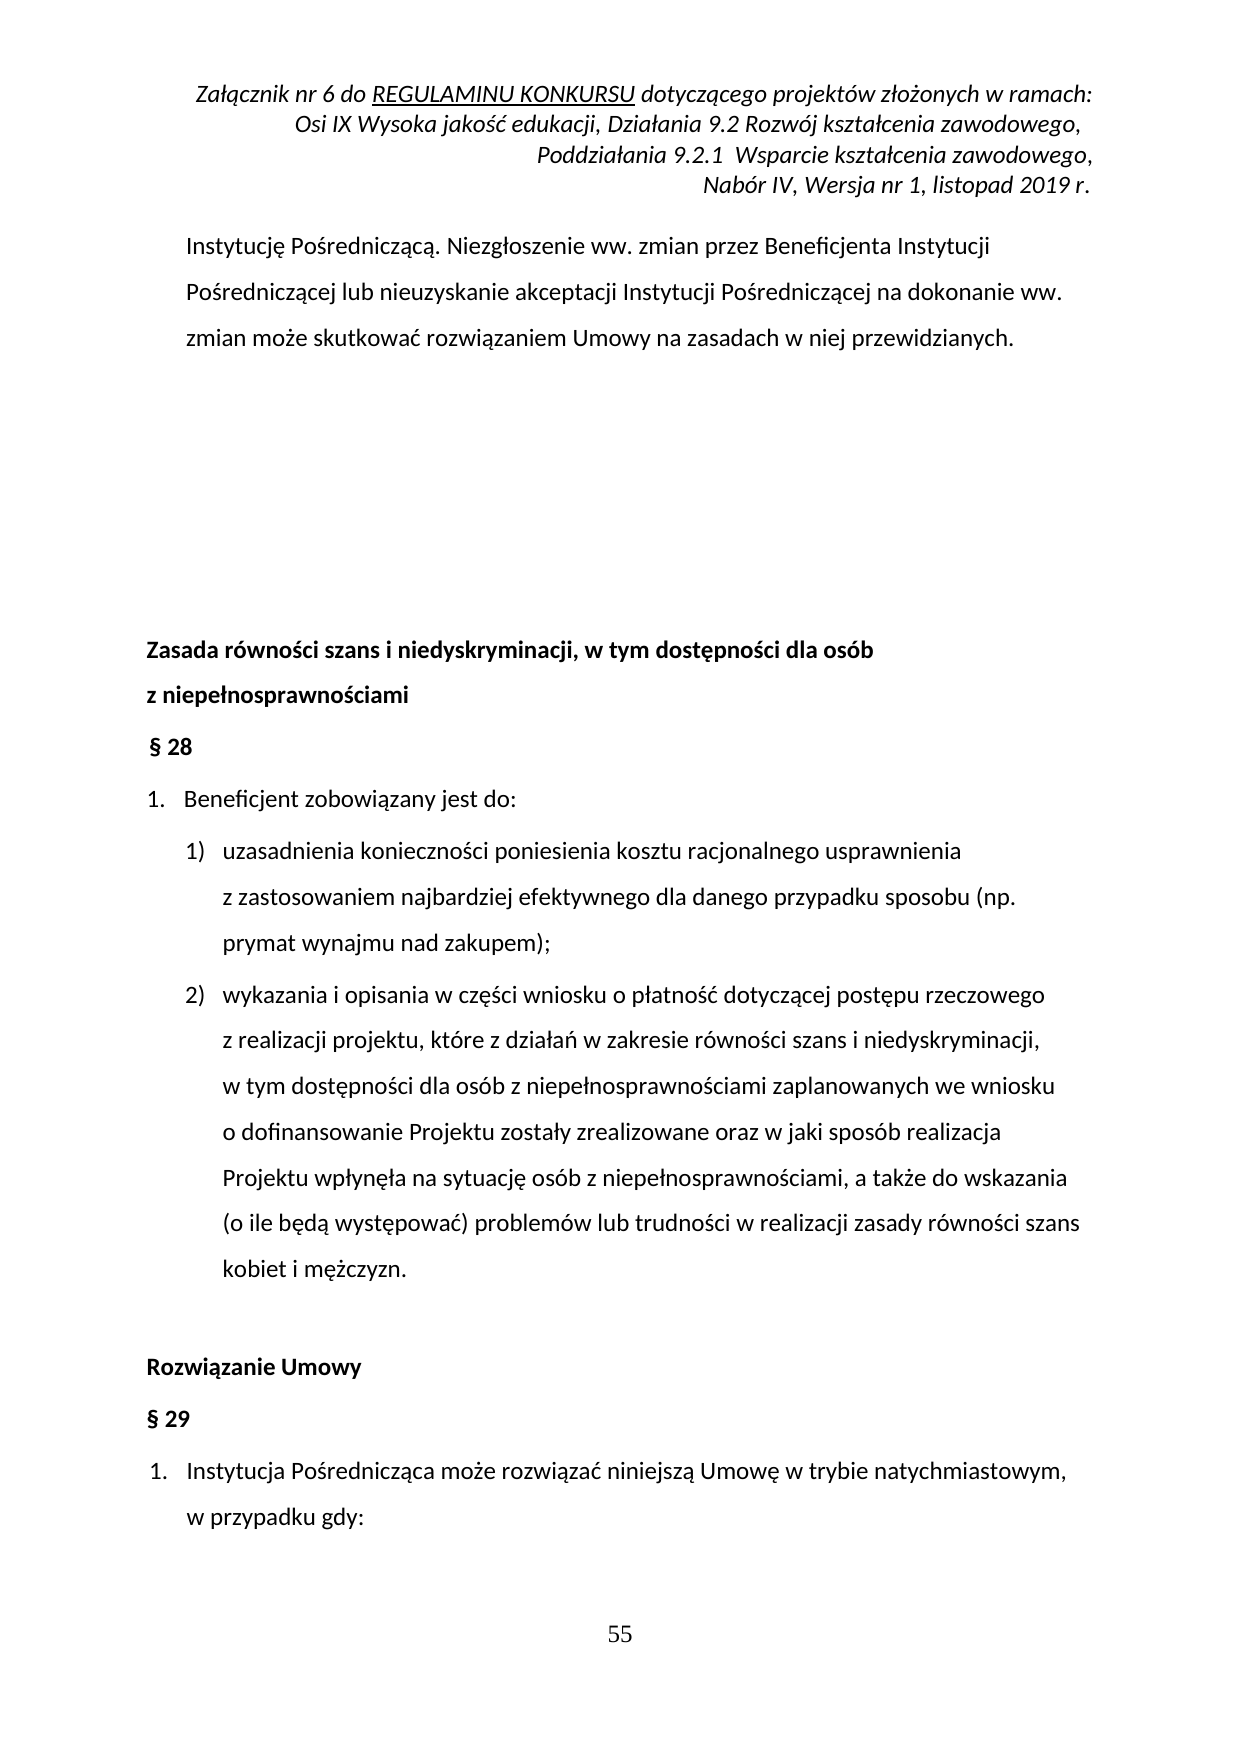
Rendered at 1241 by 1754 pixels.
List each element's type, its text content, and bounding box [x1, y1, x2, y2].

list uzasadnienia konieczności poniesienia kosztu racjonalnego usprawnienia z zastosowaniem najbardziej efektywnego dla danego przypadku sposobu (np. prymat wynajmu nad zakupem); [185, 836, 1093, 957]
list wykazania i opisania w części wniosku o płatność dotyczącej postępu rzeczowego z realizacji projektu, które z działań w zakresie równości szans i niedyskryminacji, w tym dostępności dla osób z niepełnosprawnościami zaplanowanych we wniosku o dofinansowanie Projektu zostały zrealizowane oraz w jaki sposób realizacja Projektu wpłynęła na sytuację osób z niepełnosprawnościami, a także do wskazania (o ile będą występować) problemów lub trudności w realizacji zasady równości szans kobiet i mężczyzn. [185, 979, 1093, 1284]
list Beneficjent zobowiązany jest do: [146, 783, 1093, 814]
text Zasada równości szans i niedyskryminacji, w tym dostępności dla osób z niepełnosprawnościami [146, 634, 1093, 710]
text § 29 [146, 1403, 1095, 1433]
list Instytucja Pośrednicząca może rozwiązać niniejszą Umowę w trybie natychmiastowym, w przypadku gdy: [149, 1455, 1093, 1531]
text Rozwiązanie Umowy [146, 1351, 1095, 1382]
text § 28 [149, 732, 1095, 762]
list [149, 231, 1093, 352]
